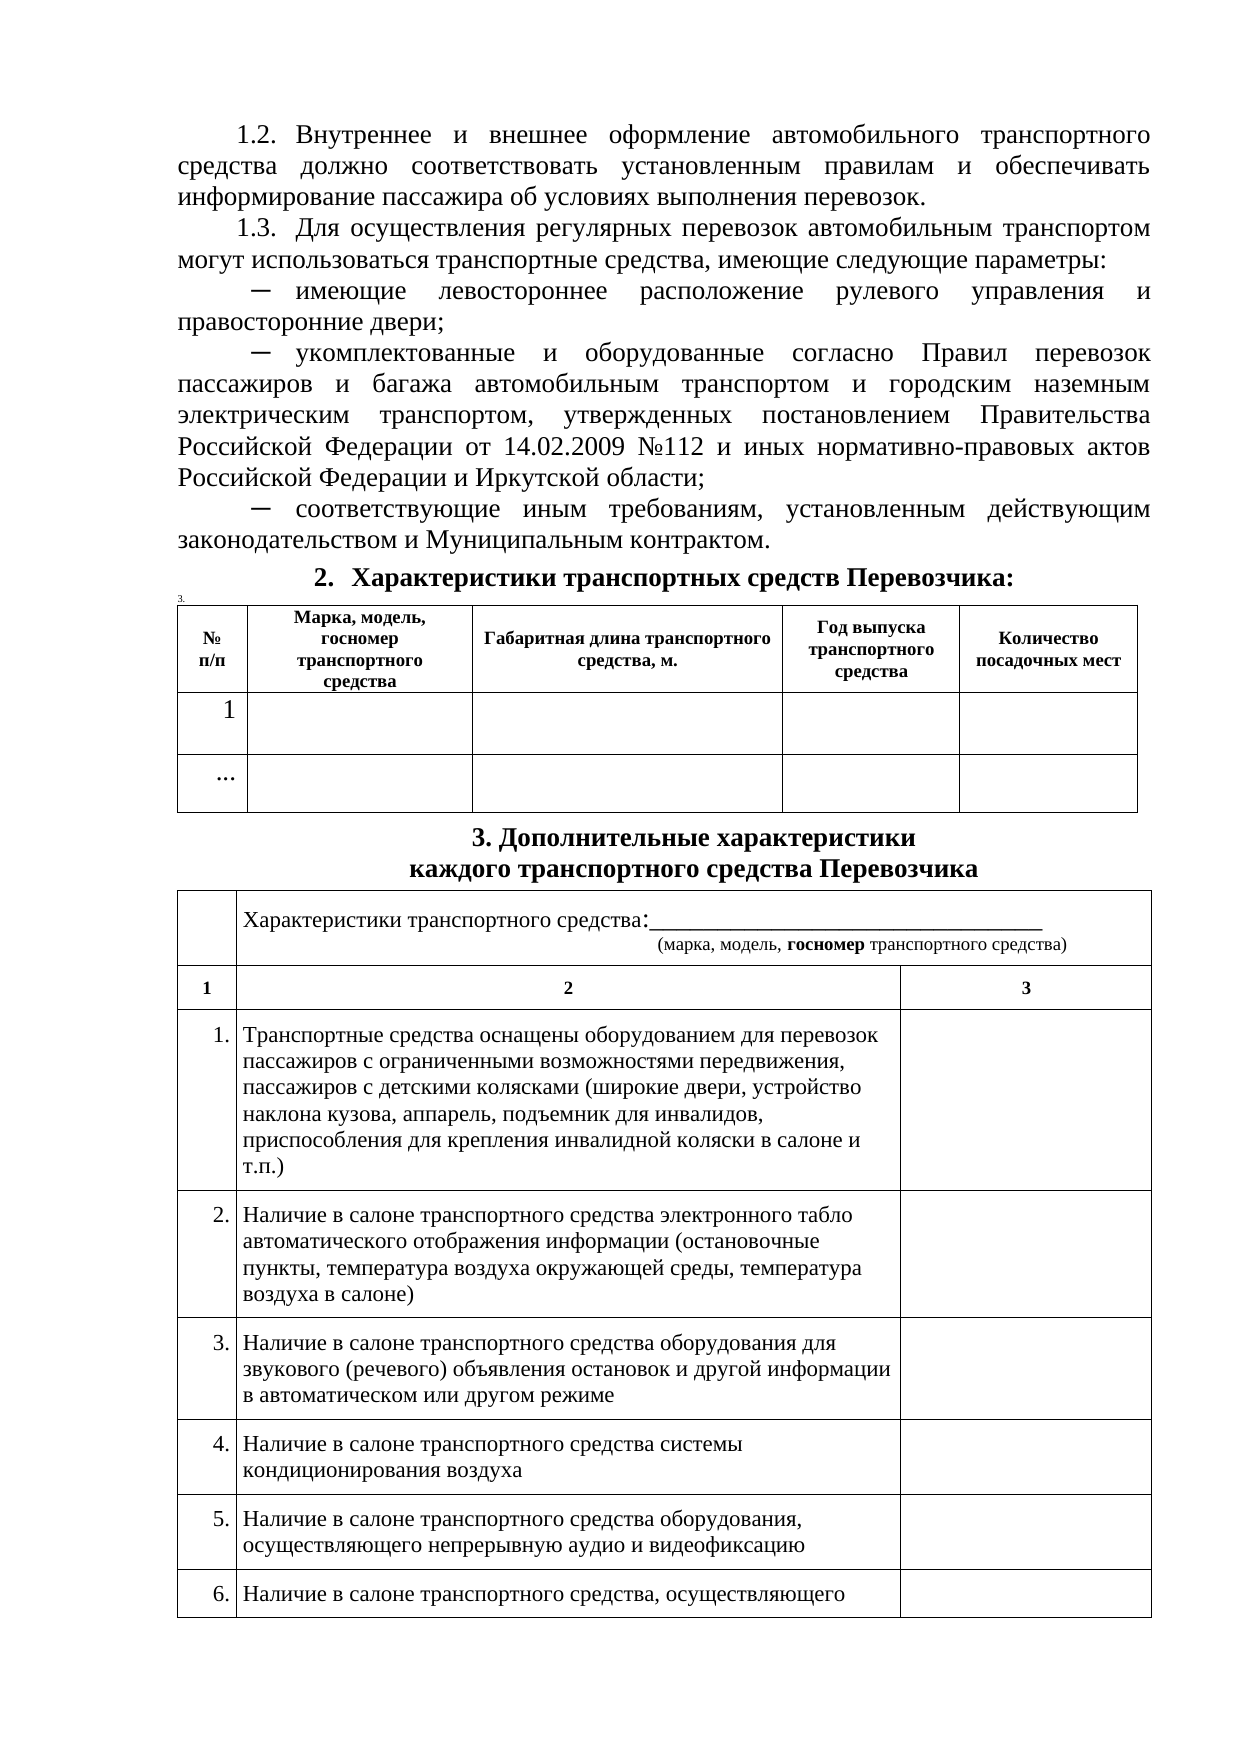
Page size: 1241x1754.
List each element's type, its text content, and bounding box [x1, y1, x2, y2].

table_cell 2 [237, 966, 900, 1009]
table_cell [901, 1010, 1151, 1189]
list Характеристики транспортных средств Перевозчика: [177, 561, 1152, 593]
table_header Год выпуска транспортного средства [783, 606, 959, 692]
table_header Характеристики транспортного средства:_____________________________ (марка, модель, госномер транспортного средства) [237, 891, 1151, 965]
table_cell [901, 1495, 1151, 1568]
table_cell [901, 1318, 1151, 1418]
table_cell [783, 755, 959, 812]
table_cell 5. [178, 1495, 236, 1568]
table_cell [473, 693, 782, 754]
list Для осуществления регулярных перевозок автомобильным транспортом могут использоваться транспортные средства, имеющие следующие параметры: [177, 212, 1152, 274]
table_header Габаритная длина транспортного средства, м. [473, 606, 782, 692]
list 3. Дополнительные характеристики [177, 821, 1152, 852]
table_cell Транспортные средства оснащены оборудованием для перевозок пассажиров с ограниченными возможностями передвижения, пассажиров с детскими колясками (широкие двери, устройство наклона кузова, аппарель, подъемник для инвалидов, приспособления для крепления инвалидной коляски в салоне и т.п.) [237, 1010, 900, 1189]
table_cell 1 [178, 693, 247, 754]
table_cell [960, 693, 1137, 754]
table_cell [901, 1191, 1151, 1317]
list каждого транспортного средства Перевозчика [177, 852, 1152, 883]
table_cell Наличие в салоне транспортного средства системы кондиционирования воздуха [237, 1420, 900, 1493]
list имеющие левостороннее расположение рулевого управления и правосторонние двери; [177, 274, 1152, 336]
table_cell Наличие в салоне транспортного средства оборудования, осуществляющего непрерывную аудио и видеофиксацию [237, 1495, 900, 1568]
table_header [178, 891, 236, 965]
table_cell [901, 1570, 1151, 1617]
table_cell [237, 1570, 900, 1617]
table_cell [783, 693, 959, 754]
table_header Количество посадочных мест [960, 606, 1137, 692]
table_cell 6. [178, 1570, 236, 1617]
table_cell [248, 693, 472, 754]
table_cell 3. [178, 1318, 236, 1418]
table_header № п/п [178, 606, 247, 692]
table_cell [960, 755, 1137, 812]
list Внутреннее и внешнее оформление автомобильного транспортного средства должно соответствовать установленным правилам и обеспечивать информирование пассажира об условиях выполнения перевозок. [177, 118, 1152, 212]
table_cell 1. [178, 1010, 236, 1189]
list соответствующие иным требованиям, установленным действующим законодательством и Муниципальным контрактом. [177, 492, 1152, 554]
table_cell 4. [178, 1420, 236, 1493]
table_cell 1 [178, 966, 236, 1009]
table_cell [473, 755, 782, 812]
table_cell 3 [901, 966, 1151, 1009]
table_cell ... [178, 755, 247, 812]
table_cell [248, 755, 472, 812]
table_header Марка, модель, госномер транспортного средства [248, 606, 472, 692]
table_cell 2. [178, 1191, 236, 1317]
table_cell Наличие в салоне транспортного средства оборудования для звукового (речевого) объявления остановок и другой информации в автоматическом или другом режиме [237, 1318, 900, 1418]
table_cell [901, 1420, 1151, 1493]
list укомплектованные и оборудованные согласно Правил перевозок пассажиров и багажа автомобильным транспортом и городским наземным электрическим транспортом, утвержденных постановлением Правительства Российской Федерации от 14.02.2009 №112 и иных нормативно-правовых актов Российской Федерации и Иркутской области; [177, 336, 1152, 492]
table_cell Наличие в салоне транспортного средства электронного табло автоматического отображения информации (остановочные пункты, температура воздуха окружающей среды, температура воздуха в салоне) [237, 1191, 900, 1317]
